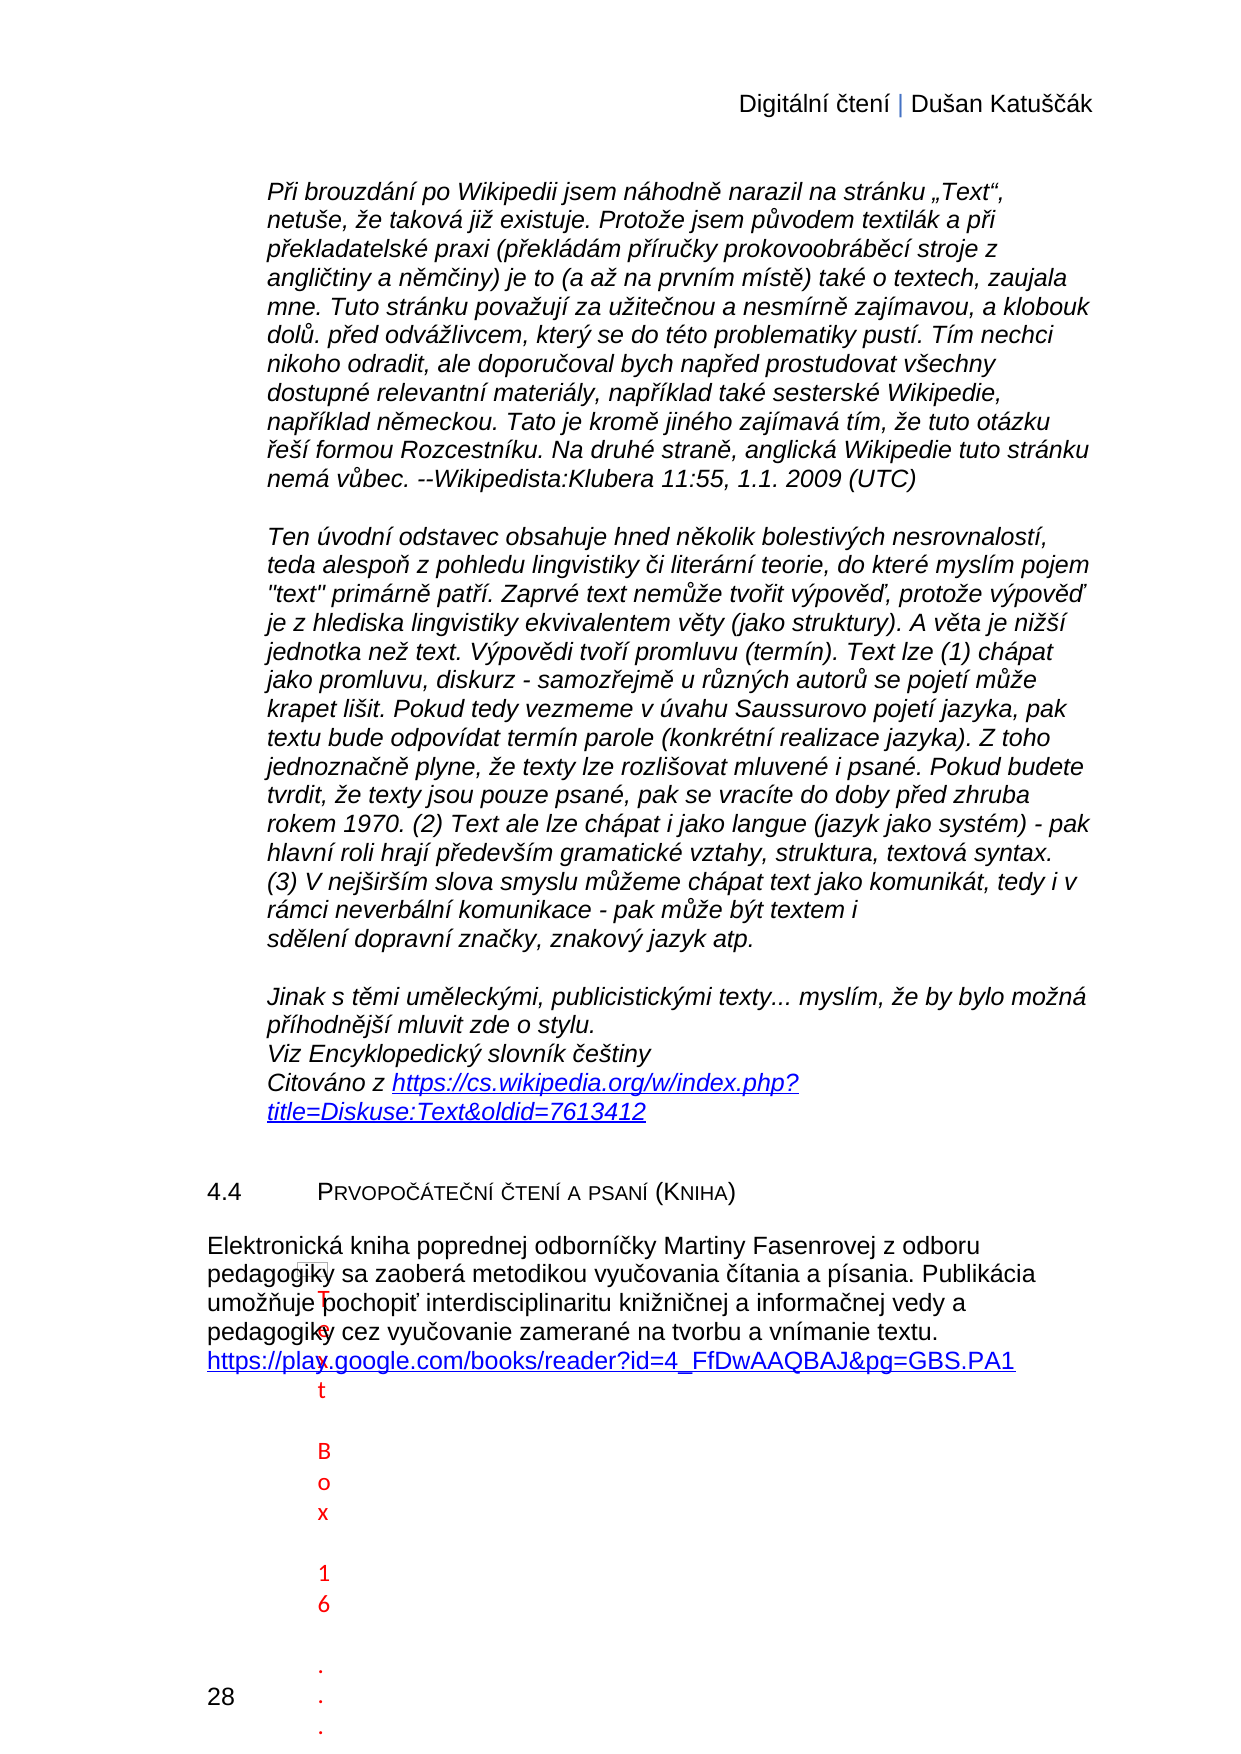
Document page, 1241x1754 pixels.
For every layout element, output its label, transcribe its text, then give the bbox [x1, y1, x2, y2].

text Jinak s těmi uměleckými, publicistickými texty... myslím, že by bylo možná příhodnější mluvit zde o stylu. [267, 981, 1092, 1039]
text https://play.google.com/books/reader?id=4_FfDwAAQBAJ&pg=GBS.PA1 [207, 1346, 1092, 1374]
text Při brouzdání po Wikipedii jsem náhodně narazil na stránku „Text“, netuše, že taková již existuje. Protože jsem původem textilák a při překladatelské praxi (překládám příručky prokovoobráběcí stroje z angličtiny a němčiny) je to (a až na prvním místě) také o textech, zaujala mne. Tuto stránku považují za užitečnou a nesmírně zajímavou, a klobouk dolů. před odvážlivcem, který se do této problematiky pustí. Tím nechci nikoho odradit, ale doporučoval bych napřed prostudovat všechny dostupné relevantní materiály, například také sesterské Wikipedie, například německou. Tato je kromě jiného zajímavá tím, že tuto otázku řeší formou Rozcestníku. Na druhé straně, anglická Wikipedie tuto stránku nemá vůbec. --Wikipedista:Klubera 11:55, 1.1. 2009 (UTC) [267, 176, 1092, 493]
text Citováno z https://cs.wikipedia.org/w/index.php?title=Diskuse:Text&oldid=7613412 [267, 1068, 1092, 1125]
text Viz Encyklopedický slovník češtiny [267, 1039, 1092, 1068]
text Ten úvodní odstavec obsahuje hned několik bolestivých nesrovnalostí, teda alespoň z pohledu lingvistiky či literární teorie, do které myslím pojem "text" primárně patří. Zaprvé text nemůže tvořit výpověď, protože výpověď je z hlediska lingvistiky ekvivalentem věty (jako struktury). A věta je nižší jednotka než text. Výpovědi tvoří promluvu (termín). Text lze (1) chápat jako promluvu, diskurz - samozřejmě u různých autorů se pojetí může krapet lišit. Pokud tedy vezmeme v úvahu Saussurovo pojetí jazyka, pak textu bude odpovídat termín parole (konkrétní realizace jazyka). Z toho jednoznačně plyne, že texty lze rozlišovat mluvené i psané. Pokud budete tvrdit, že texty jsou pouze psané, pak se vracíte do doby před zhruba rokem 1970. (2) Text ale lze chápat i jako langue (jazyk jako systém) - pak hlavní roli hrají především gramatické vztahy, struktura, textová syntax. (3) V nejširším slova smyslu můžeme chápat text jako komunikát, tedy i v rámci neverbální komunikace - pak může být textem i [267, 521, 1092, 924]
text Elektronická kniha poprednej odborníčky Martiny Fasenrovej z odboru pedagogiky sa zaoberá metodikou vyučovania čítania a písania. Publikácia umožňuje pochopiť interdisciplinaritu knižničnej a informačnej vedy a pedagogiky cez vyučovanie zamerané na tvorbu a vnímanie textu. [207, 1231, 1092, 1346]
subtitle Prvopočáteční čtení a psaní (Kniha) [207, 1150, 1092, 1206]
text sdělení dopravní značky, znakový jazyk atp. [267, 924, 1092, 953]
